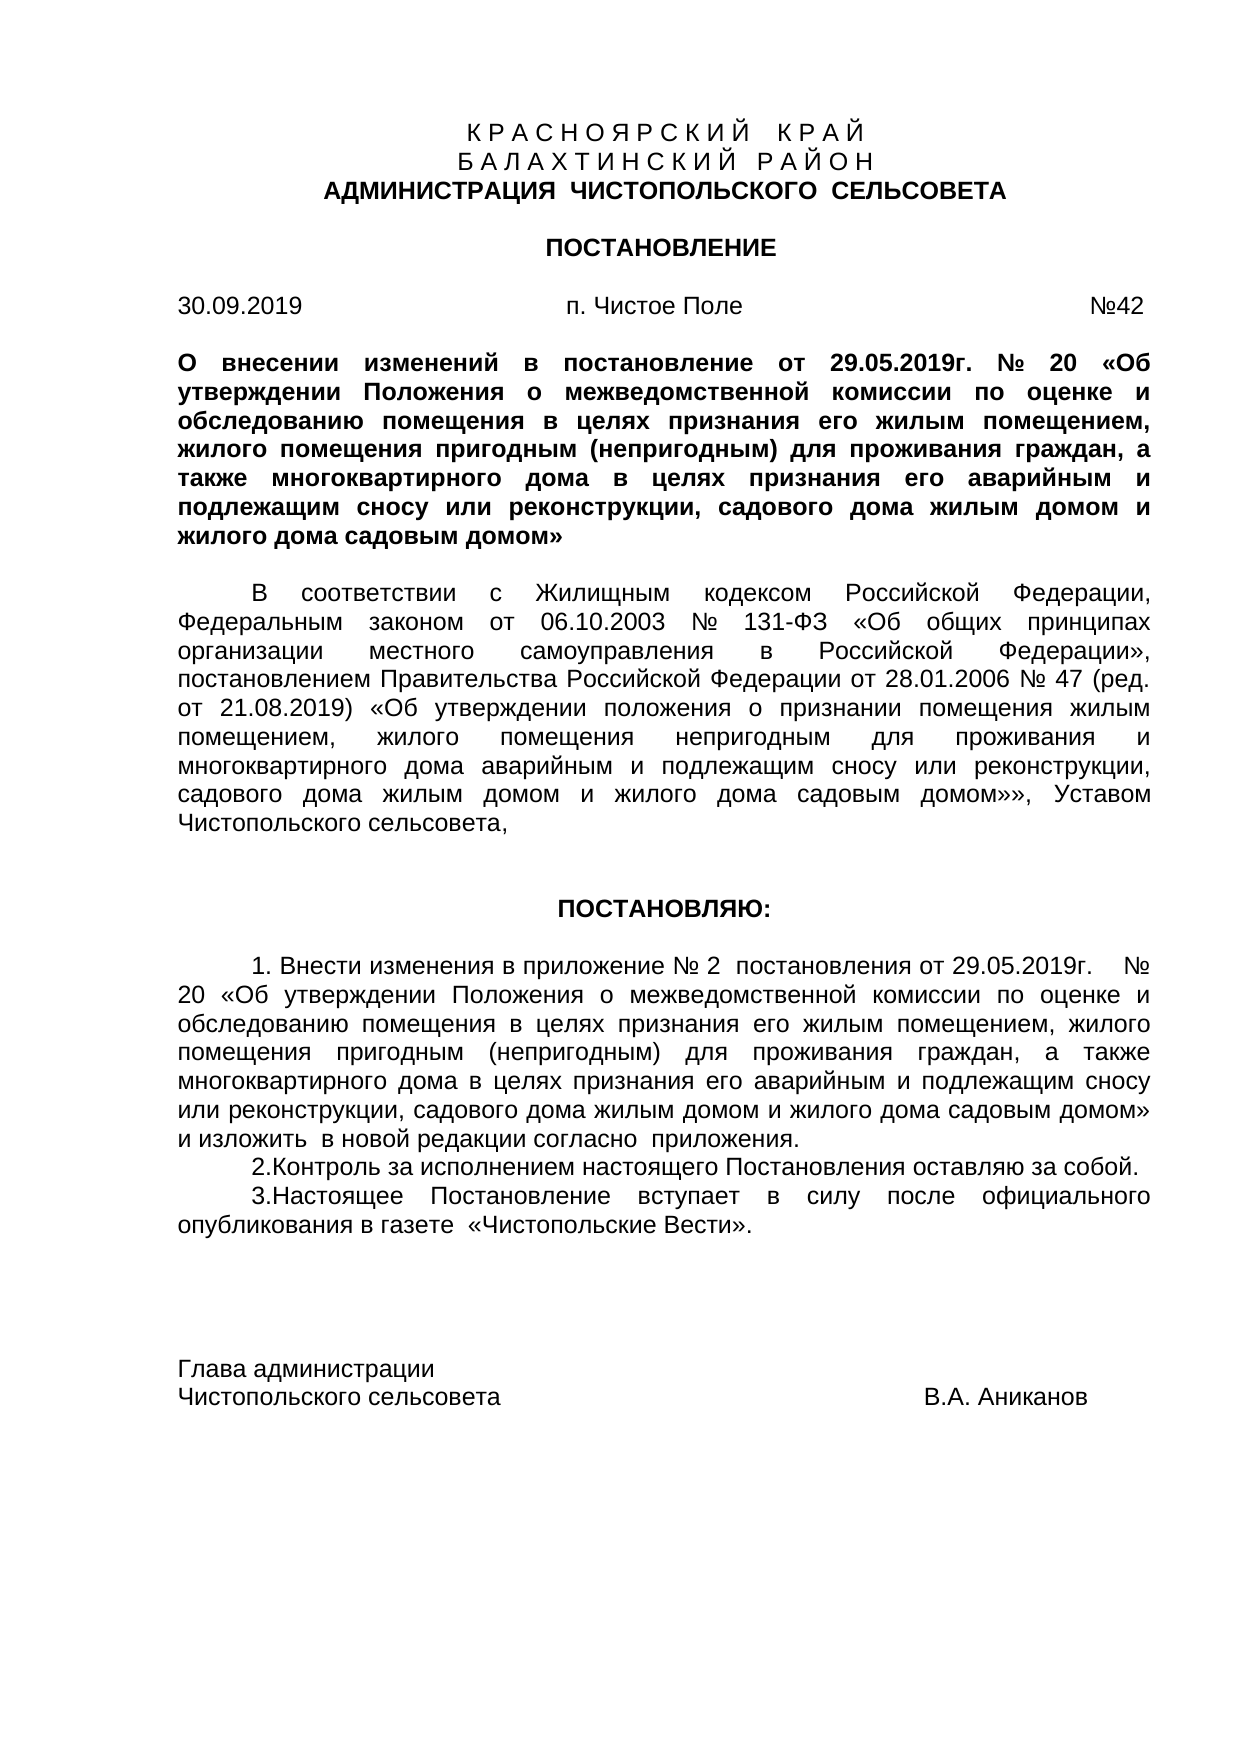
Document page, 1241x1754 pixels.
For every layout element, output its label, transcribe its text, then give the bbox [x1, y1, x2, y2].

text ПОСТАНОВЛЕНИЕ [177, 233, 1152, 262]
text АДМИНИСТРАЦИЯ ЧИСТОПОЛЬСКОГО СЕЛЬСОВЕТА [177, 176, 1152, 204]
text 30.09.2019 п. Чистое Поле №42 [177, 291, 1152, 319]
text ПОСТАНОВЛЯЮ: [177, 894, 1152, 922]
text Б А Л А Х Т И Н С К И Й Р А Й О Н [177, 147, 1152, 176]
text 2.Контроль за исполнением настоящего Постановления оставляю за собой. [177, 1152, 1152, 1181]
title О внесении изменений в постановление от 29.05.2019г. № 20 «Об утверждении Положения о межведомственной комиссии по оценке и обследованию помещения в целях признания его жилым помещением, жилого помещения пригодным (непригодным) для проживания граждан, а также многоквартирного дома в целях признания его аварийным и подлежащим сносу или реконструкции, садового дома жилым домом и жилого дома садовым домом» [177, 348, 1152, 549]
text Чистопольского сельсовета В.А. Аниканов [177, 1382, 1152, 1411]
text К Р А С Н О Я Р С К И Й К Р А Й [177, 118, 1152, 147]
title В соответствии с Жилищным кодексом Российской Федерации, Федеральным законом от 06.10.2003 № 131-ФЗ «Об общих принципах организации местного самоуправления в Российской Федерации», постановлением Правительства Российской Федерации от 28.01.2006 № 47 (ред. от 21.08.2019) «Об утверждении положения о признании помещения жилым помещением, жилого помещения непригодным для проживания и многоквартирного дома аварийным и подлежащим сносу или реконструкции, садового дома жилым домом и жилого дома садовым домом»», Уставом Чистопольского сельсовета, [177, 578, 1152, 837]
list 3.Настоящее Постановление вступает в силу после официального опубликования в газете «Чистопольские Вести». [177, 1181, 1152, 1239]
text Глава администрации [177, 1354, 1152, 1382]
title 1. Внести изменения в приложение № 2 постановления от 29.05.2019г. № 20 «Об утверждении Положения о межведомственной комиссии по оценке и обследованию помещения в целях признания его жилым помещением, жилого помещения пригодным (непригодным) для проживания граждан, а также многоквартирного дома в целях признания его аварийным и подлежащим сносу или реконструкции, садового дома жилым домом и жилого дома садовым домом» и изложить в новой редакции согласно приложения. [177, 951, 1152, 1152]
